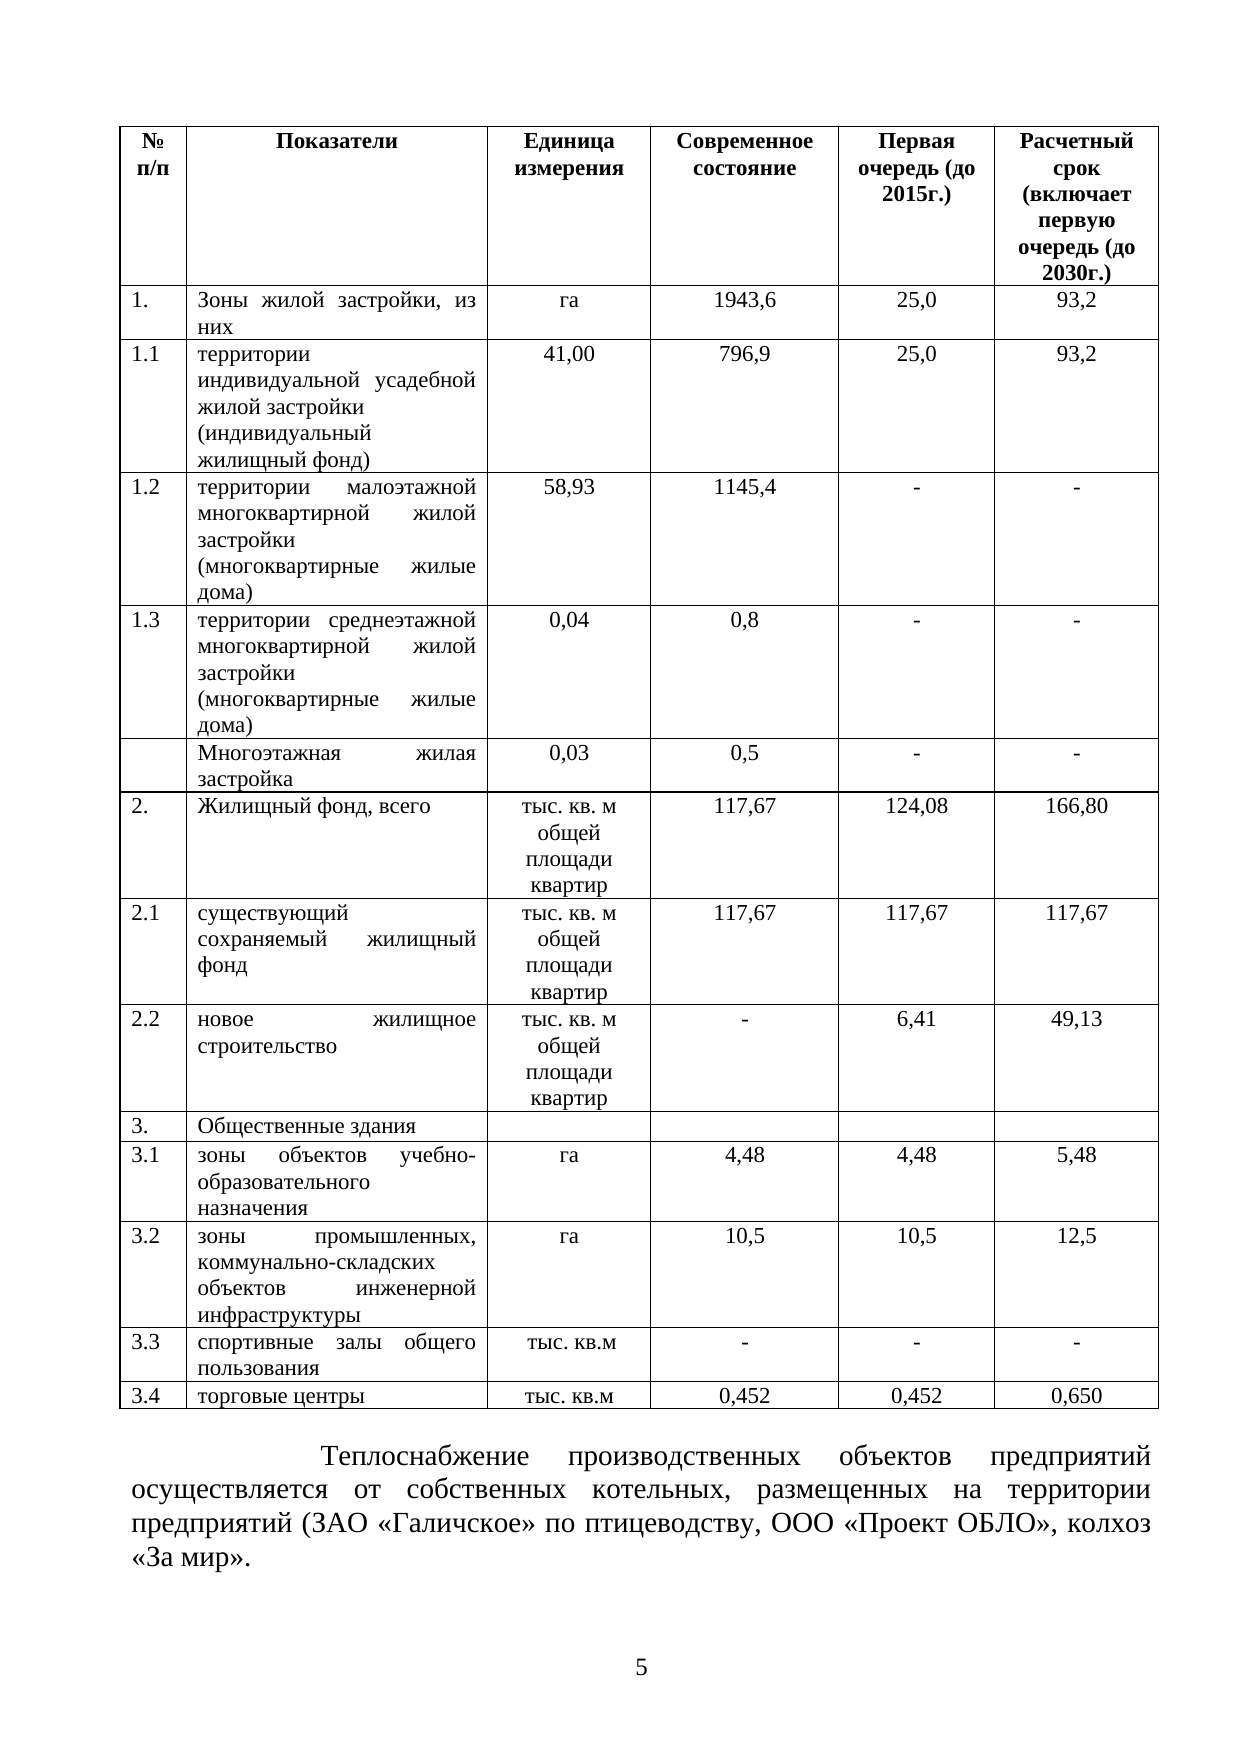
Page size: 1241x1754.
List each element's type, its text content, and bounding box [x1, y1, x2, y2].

table_cell 2.1 [121, 899, 186, 1004]
table_cell 3.4 [121, 1382, 186, 1408]
table_cell - [839, 739, 994, 791]
table_cell 5,48 [995, 1142, 1158, 1221]
table_cell 1943,6 [651, 286, 838, 339]
table_cell Зоны жилой застройки, из них [187, 286, 487, 339]
table_cell - [995, 1328, 1158, 1381]
table_header № п/п [121, 127, 186, 285]
table_cell 12,5 [995, 1222, 1158, 1327]
table_cell 25,0 [839, 286, 994, 339]
table_cell 0,04 [488, 606, 650, 738]
table_cell 117,67 [995, 899, 1158, 1004]
table_cell 0,8 [651, 606, 838, 738]
table_cell 6,41 [839, 1005, 994, 1111]
table_cell 4,48 [651, 1142, 838, 1221]
table_cell тыс. кв.м [488, 1382, 650, 1408]
table_cell 1. [121, 286, 186, 339]
table_cell га [488, 1222, 650, 1327]
table_cell 0,5 [651, 739, 838, 791]
table_cell 93,2 [995, 340, 1158, 472]
table_header Первая очередь (до 2015г.) [839, 127, 994, 285]
table_cell Многоэтажная жилая застройка [187, 739, 487, 791]
table_cell 41,00 [488, 340, 650, 472]
table_cell 10,5 [651, 1222, 838, 1327]
table_cell [995, 1112, 1158, 1141]
table_cell территории малоэтажной многоквартирной жилой застройки (многоквартирные жилые дома) [187, 473, 487, 605]
table_cell - [651, 1328, 838, 1381]
table_cell га [488, 286, 650, 339]
table_cell [488, 1112, 650, 1141]
table_cell 3. [121, 1112, 186, 1141]
table_cell тыс. кв. м общей площади квартир [488, 899, 650, 1004]
table_header Показатели [187, 127, 487, 285]
table_cell 1.3 [121, 606, 186, 738]
table_cell новое жилищное строительство [187, 1005, 487, 1111]
table_cell спортивные залы общего пользования [187, 1328, 487, 1381]
table_cell 0,650 [995, 1382, 1158, 1408]
table_cell территории среднеэтажной многоквартирной жилой застройки (многоквартирные жилые дома) [187, 606, 487, 738]
table_cell зоны промышленных, коммунально-складских объектов инженерной инфраструктуры [187, 1222, 487, 1327]
table_cell тыс. кв.м [488, 1328, 650, 1381]
table_cell 93,2 [995, 286, 1158, 339]
table_header Единица измерения [488, 127, 650, 285]
table_cell тыс. кв. м общей площади квартир [488, 793, 650, 898]
table_cell 117,67 [839, 899, 994, 1004]
table_cell - [839, 473, 994, 605]
table_cell Общественные здания [187, 1112, 487, 1141]
table_cell 0,03 [488, 739, 650, 791]
table_cell 166,80 [995, 793, 1158, 898]
table_header Расчетный срок (включает первую очередь (до 2030г.) [995, 127, 1158, 285]
table_cell 117,67 [651, 899, 838, 1004]
table_cell 3.3 [121, 1328, 186, 1381]
table_cell 58,93 [488, 473, 650, 605]
text Теплоснабжение производственных объектов предприятий осуществляется от собственных котельных, размещенных на территории предприятий (ЗАО «Галичское» по птицеводству, ООО «Проект ОБЛО», колхоз «За мир». [131, 1438, 1152, 1572]
table_cell [651, 1112, 838, 1141]
table_cell тыс. кв. м общей площади квартир [488, 1005, 650, 1111]
table_cell - [995, 739, 1158, 791]
table_header Современное состояние [651, 127, 838, 285]
table_cell Жилищный фонд, всего [187, 793, 487, 898]
table_cell 10,5 [839, 1222, 994, 1327]
table_cell га [488, 1142, 650, 1221]
table_cell торговые центры [187, 1382, 487, 1408]
table_cell существующий сохраняемый жилищный фонд [187, 899, 487, 1004]
table_cell 3.1 [121, 1142, 186, 1221]
table_cell [121, 739, 186, 791]
table_cell - [651, 1005, 838, 1111]
table_cell [839, 1112, 994, 1141]
table_cell 4,48 [839, 1142, 994, 1221]
table_cell 1145,4 [651, 473, 838, 605]
table_cell - [839, 606, 994, 738]
table_cell 25,0 [839, 340, 994, 472]
table_cell 1.1 [121, 340, 186, 472]
table_cell - [995, 606, 1158, 738]
table_cell 796,9 [651, 340, 838, 472]
table_cell 124,08 [839, 793, 994, 898]
table_cell зоны объектов учебно-образовательного назначения [187, 1142, 487, 1221]
table_cell 0,452 [651, 1382, 838, 1408]
table_cell - [839, 1328, 994, 1381]
table_cell 2.2 [121, 1005, 186, 1111]
table_cell 3.2 [121, 1222, 186, 1327]
table_cell 117,67 [651, 793, 838, 898]
table_cell 1.2 [121, 473, 186, 605]
table_cell 2. [121, 793, 186, 898]
table_cell - [995, 473, 1158, 605]
table_cell 0,452 [839, 1382, 994, 1408]
table_cell 49,13 [995, 1005, 1158, 1111]
table_cell территории индивидуальной усадебной жилой застройки (индивидуальный жилищный фонд) [187, 340, 487, 472]
